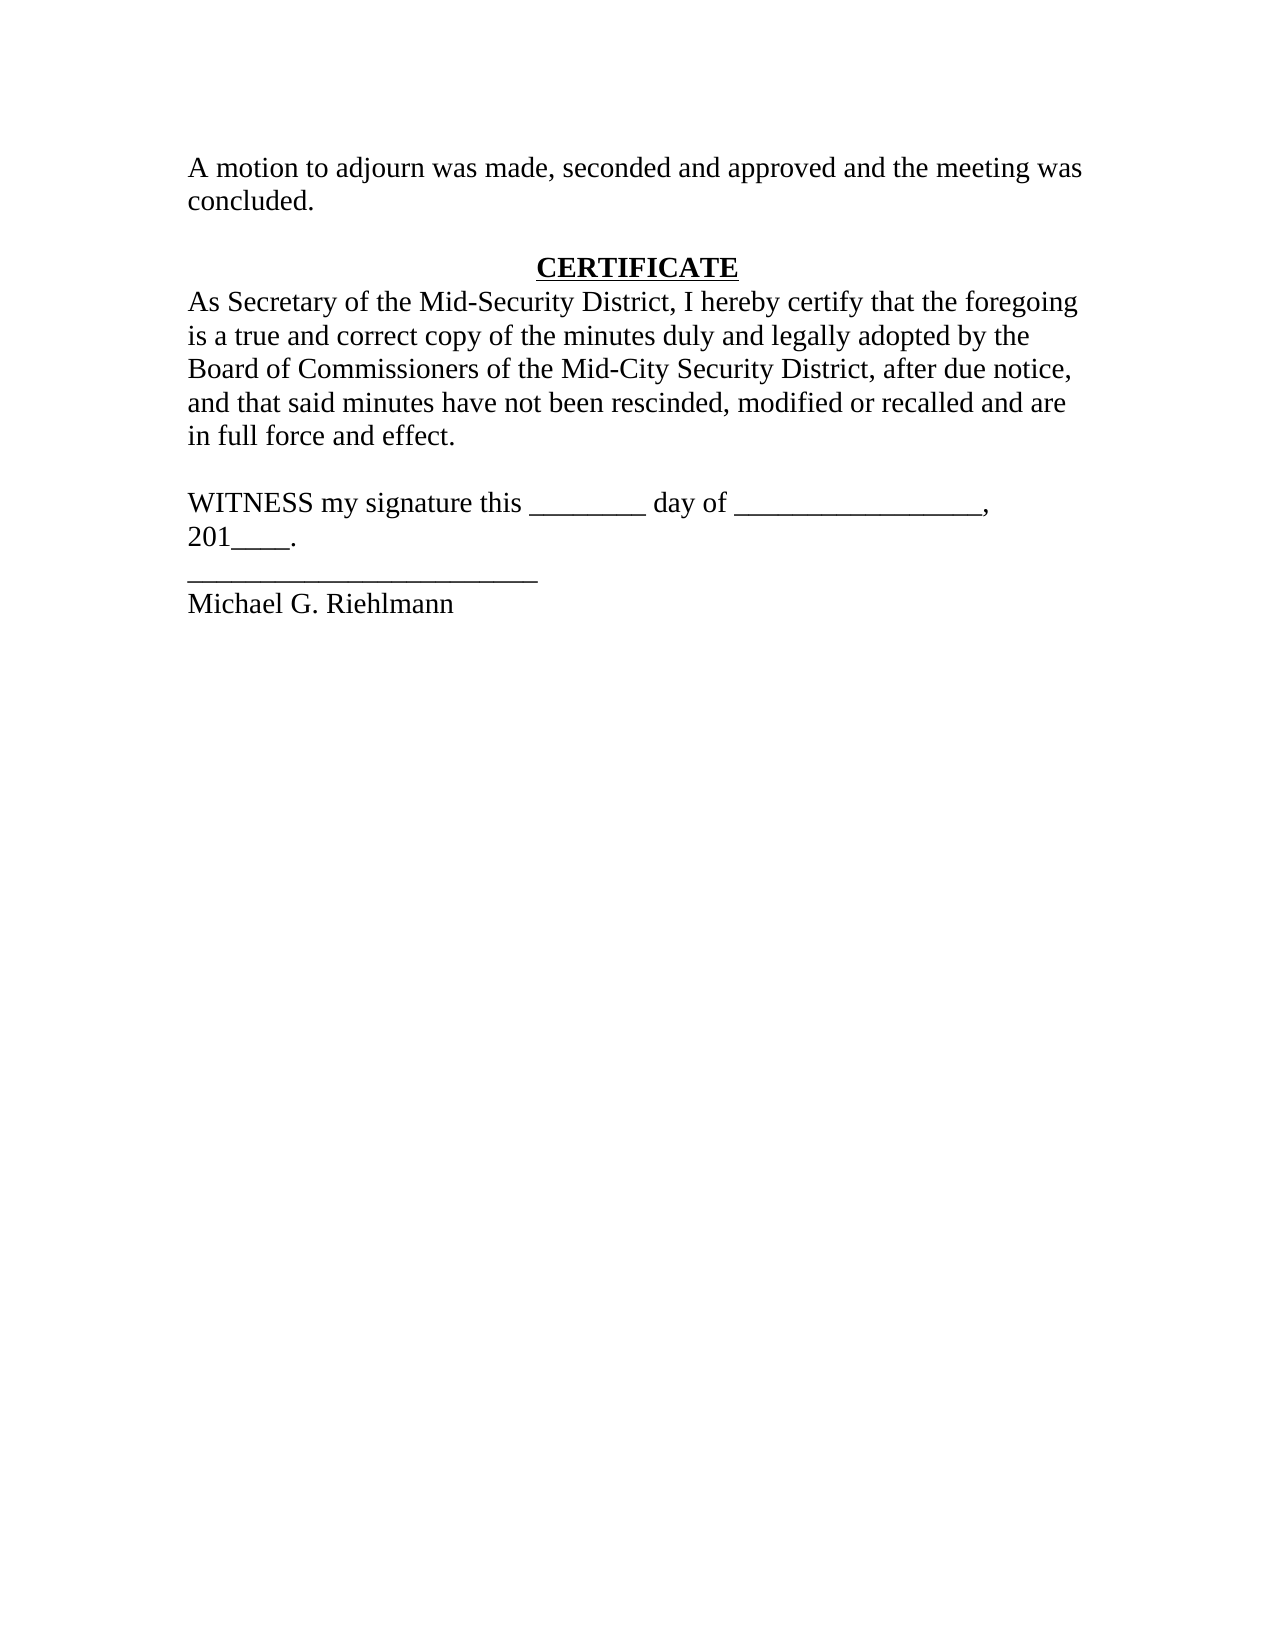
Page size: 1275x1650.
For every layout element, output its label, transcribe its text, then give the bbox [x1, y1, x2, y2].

text WITNESS my signature this ________ day of _________________, 201____. [187, 485, 1087, 552]
text ________________________ [187, 552, 1087, 586]
text A motion to adjourn was made, seconded and approved and the meeting was concluded. [187, 150, 1087, 217]
text As Secretary of the Mid-Security District, I hereby certify that the foregoing is a true and correct copy of the minutes duly and legally adopted by the Board of Commissioners of the Mid-City Security District, after due notice, and that said minutes have not been rescinded, modified or recalled and are in full force and effect. [187, 284, 1087, 452]
text Michael G. Riehlmann [187, 586, 1087, 619]
text CERTIFICATE [187, 251, 1087, 284]
